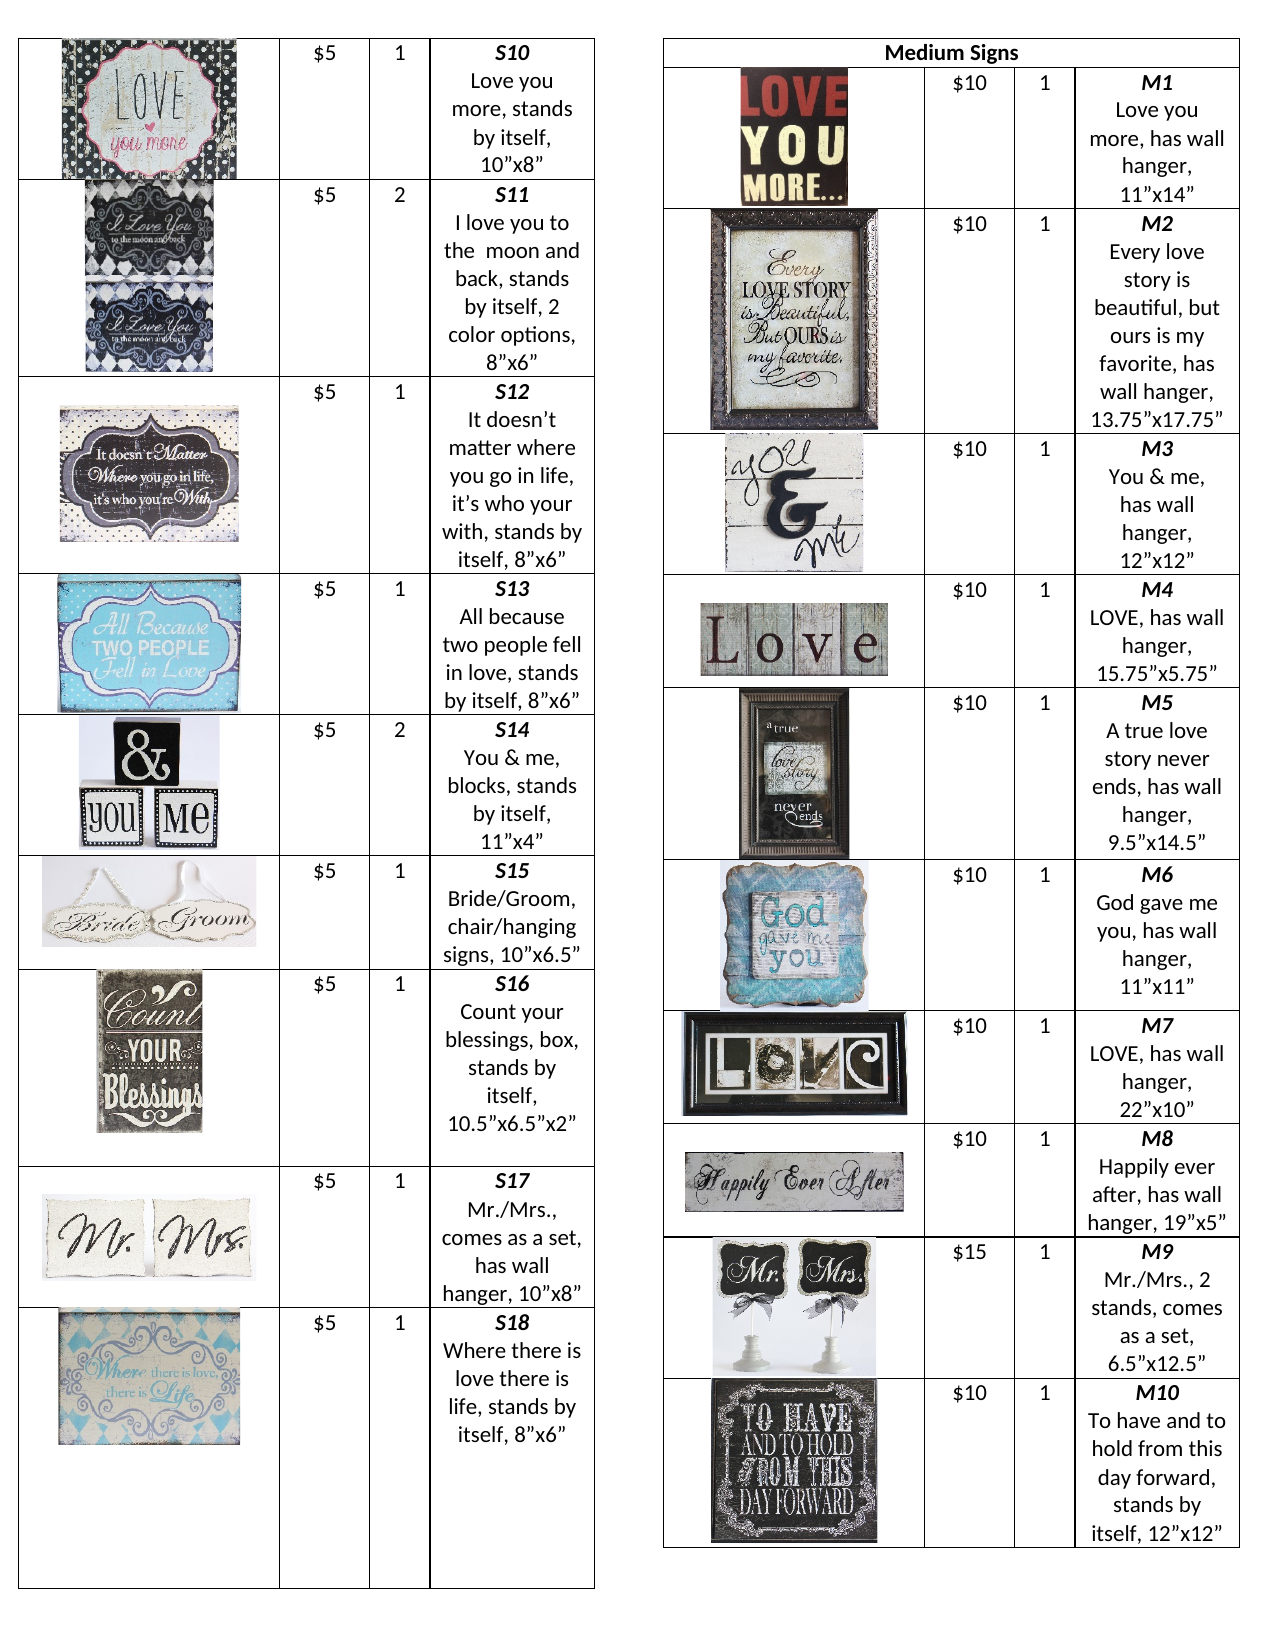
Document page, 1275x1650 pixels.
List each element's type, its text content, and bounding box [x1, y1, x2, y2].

picture [61, 38, 237, 372]
table_cell [19, 1308, 279, 1588]
table_cell $5 [280, 180, 369, 376]
table_cell 2 [370, 715, 429, 855]
picture [711, 1378, 878, 1543]
table_cell 1 [1015, 688, 1074, 859]
table_cell 1 [1015, 1124, 1074, 1236]
table_cell $10 [925, 434, 1014, 574]
table_cell [664, 434, 924, 574]
table_cell 1 [1015, 1011, 1074, 1123]
table_cell S17 Mr./Mrs., comes as a set, has wall hanger, 10”x8” [431, 1167, 594, 1307]
table_cell $15 [925, 1238, 1014, 1377]
picture [700, 603, 888, 676]
table_cell [869, 860, 924, 1010]
table_cell $10 [925, 1379, 1014, 1547]
table_cell S14 You & me, blocks, stands by itself, 11”x4” [431, 715, 594, 855]
table_cell $10 [925, 209, 1014, 433]
picture [58, 1307, 241, 1445]
picture [59, 405, 239, 542]
table_cell M10 To have and to hold from this day forward, stands by itself, 12”x12” [1076, 1379, 1239, 1547]
table_cell $5 [280, 970, 369, 1166]
picture [57, 574, 242, 713]
table_cell M5 A true love story never ends, has wall hanger, 9.5”x14.5” [1076, 688, 1239, 859]
picture [42, 856, 257, 947]
picture [725, 433, 864, 572]
table_cell $5 [280, 574, 369, 714]
table_cell [664, 688, 739, 859]
table_cell $5 [280, 856, 369, 968]
table_cell M2 Every love story is beautiful, but ours is my favorite, has wall hanger, 13.75”x17.75” [1076, 209, 1239, 433]
table_cell $5 [280, 1167, 369, 1307]
table_cell $10 [925, 575, 1014, 687]
table_cell 1 [1015, 209, 1074, 433]
table_cell [664, 1379, 924, 1547]
picture [681, 860, 908, 1116]
table_cell [19, 180, 279, 376]
picture [78, 715, 220, 850]
table_cell S10 Love you more, stands by itself, 10”x8” [431, 39, 594, 179]
table_cell 1 [370, 856, 429, 968]
table_cell [19, 715, 279, 855]
table_cell [664, 1011, 924, 1123]
table_cell M1 Love you more, has wall hanger, 11”x14” [1076, 68, 1239, 208]
table_cell [664, 209, 924, 433]
table_cell [19, 39, 61, 179]
table_cell 1 [1015, 575, 1074, 687]
table_cell [19, 377, 279, 573]
table_cell 2 [370, 180, 429, 376]
table_cell 1 [370, 574, 429, 714]
table_cell Medium Signs [664, 39, 1239, 67]
table_cell 1 [370, 1308, 429, 1588]
picture [96, 969, 203, 1133]
table_cell S12 It doesn’t matter where you go in life, it’s who your with, stands by itself, 8”x6” [431, 377, 594, 573]
picture [710, 208, 879, 430]
table_cell $5 [280, 1308, 369, 1588]
table_cell M6 God gave me you, has wall hanger, 11”x11” [1076, 860, 1239, 1010]
picture [712, 1237, 877, 1376]
picture [685, 1152, 904, 1212]
table_cell 1 [370, 970, 429, 1166]
table_cell S11 I love you to the moon and back, stands by itself, 2 color options, 8”x6” [431, 180, 594, 376]
table_cell 1 [370, 39, 429, 179]
table_cell 1 [370, 1167, 429, 1307]
table_cell 1 [1015, 860, 1074, 1010]
table_cell [19, 970, 279, 1166]
table_cell M3 You & me, has wall hanger, 12”x12” [1076, 434, 1239, 574]
table_cell S18 Where there is love there is life, stands by itself, 8”x6” [431, 1308, 594, 1588]
table_cell [664, 1124, 924, 1236]
table_cell [19, 1167, 279, 1307]
table_cell [664, 1238, 924, 1377]
table_cell M8 Happily ever after, has wall hanger, 19”x5” [1076, 1124, 1239, 1236]
table_cell $10 [925, 1124, 1014, 1236]
table_cell $5 [280, 715, 369, 855]
table_cell $10 [925, 860, 1014, 1010]
picture [740, 67, 848, 206]
table_cell $10 [925, 68, 1014, 208]
table_cell [850, 688, 924, 859]
table_cell 1 [1015, 68, 1074, 208]
table_cell M9 Mr./Mrs., 2 stands, comes as a set, 6.5”x12.5” [1076, 1238, 1239, 1377]
table_cell 1 [1015, 434, 1074, 574]
table_cell $10 [925, 688, 1014, 859]
table_cell $5 [280, 377, 369, 573]
table_cell 1 [370, 377, 429, 573]
table_cell $5 [280, 39, 369, 179]
table_cell [664, 575, 924, 687]
picture [739, 688, 850, 859]
table_cell S15 Bride/Groom, chair/hanging signs, 10”x6.5” [431, 856, 594, 968]
table_cell [19, 856, 279, 968]
table_cell [237, 39, 279, 179]
table_cell 1 [1015, 1379, 1074, 1547]
table_cell [664, 860, 720, 1010]
table_cell $10 [925, 1011, 1014, 1123]
table_cell [19, 574, 279, 714]
picture [42, 1194, 257, 1281]
table_cell S13 All because two people fell in love, stands by itself, 8”x6” [431, 574, 594, 714]
table_cell [664, 68, 924, 208]
table_cell M7 LOVE, has wall hanger, 22”x10” [1076, 1011, 1239, 1123]
table_cell S16 Count your blessings, box, stands by itself, 10.5”x6.5”x2” [431, 970, 594, 1166]
table_cell M4 LOVE, has wall hanger, 15.75”x5.75” [1076, 575, 1239, 687]
table_cell 1 [1015, 1238, 1074, 1377]
